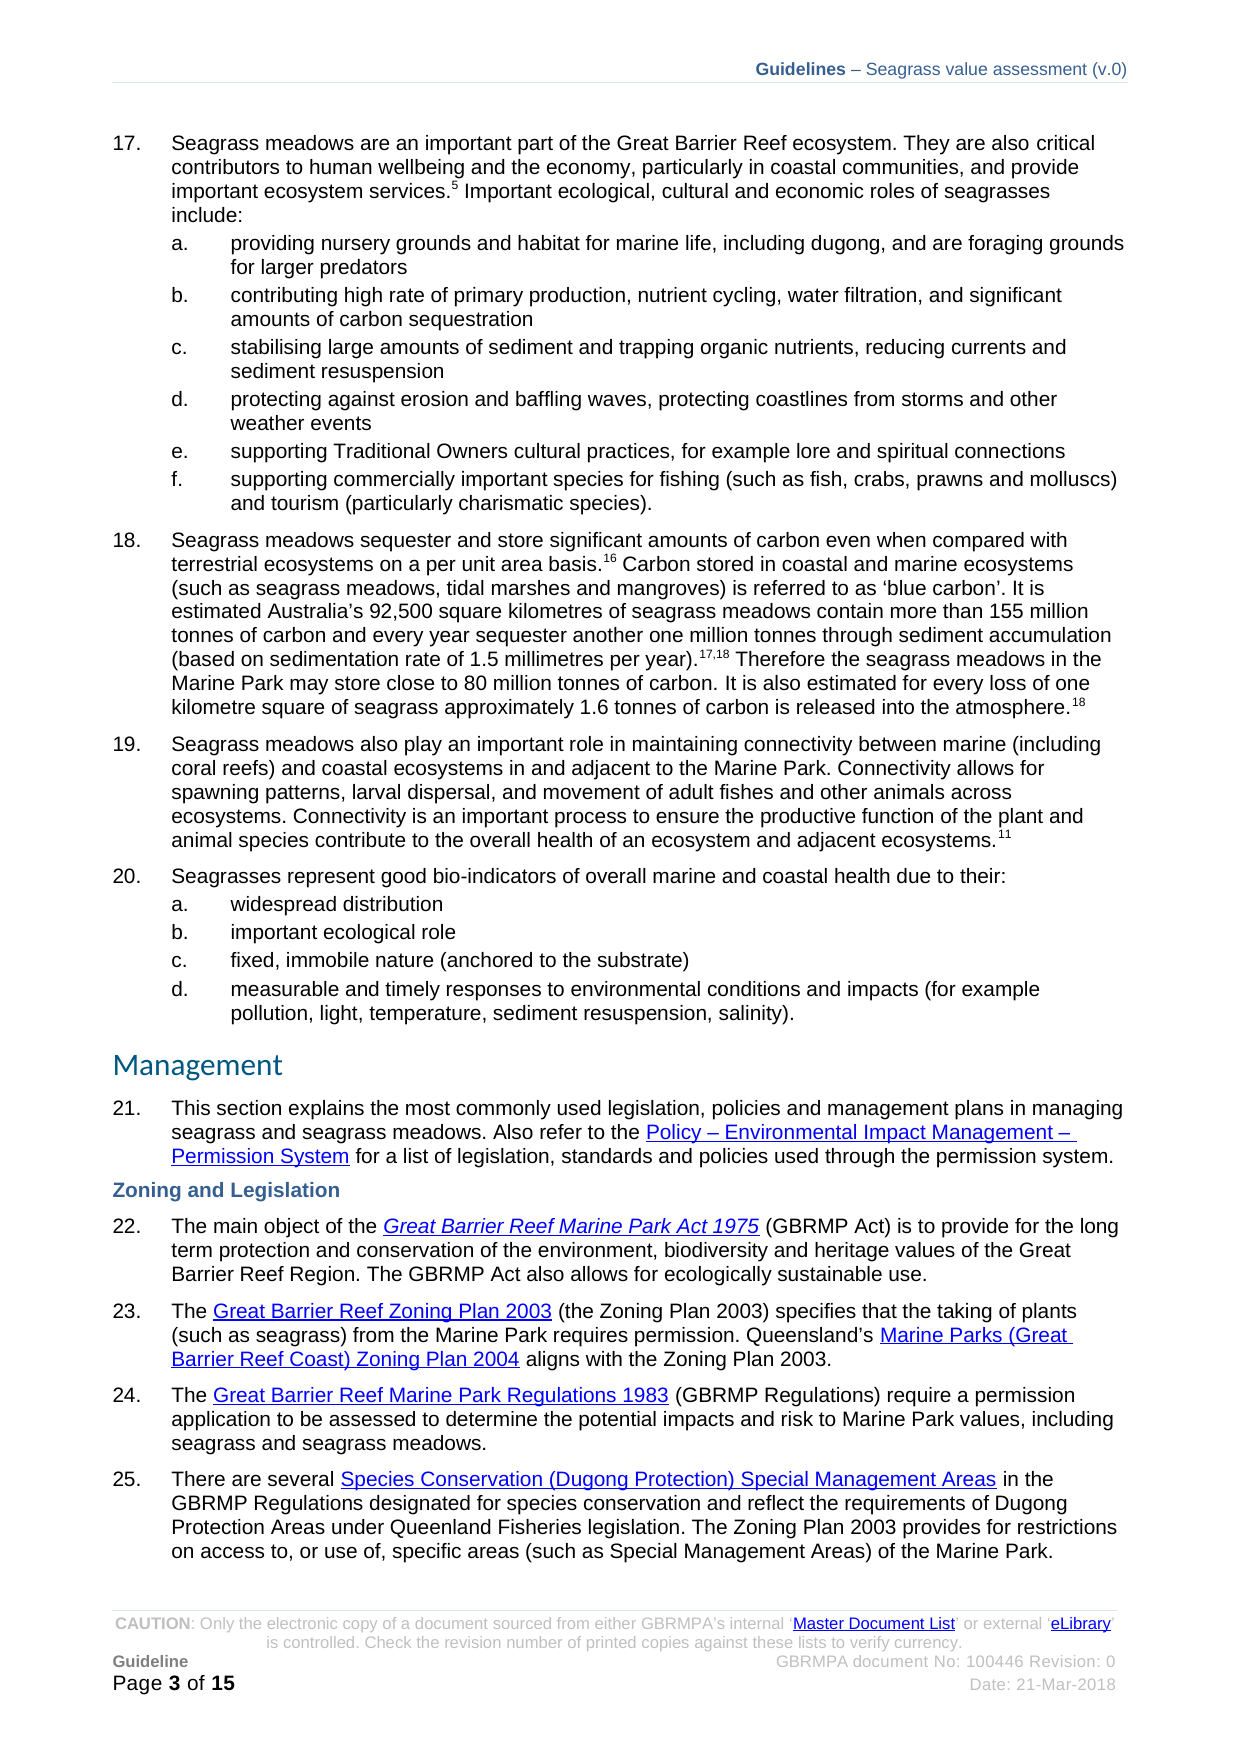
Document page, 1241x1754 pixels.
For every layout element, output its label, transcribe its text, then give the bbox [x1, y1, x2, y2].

list Seagrasses represent good bio-indicators of overall marine and coastal health due to their: [112, 864, 1128, 888]
list widespread distribution [171, 892, 1128, 916]
list supporting Traditional Owners cultural practices, for example lore and spiritual connections [171, 439, 1128, 463]
list contributing high rate of primary production, nutrient cycling, water filtration, and significant amounts of carbon sequestration [171, 283, 1128, 331]
subtitle Management [112, 1045, 1128, 1083]
list This section explains the most commonly used legislation, policies and management plans in managing seagrass and seagrass meadows. Also refer to the Policy – Environmental Impact Management – Permission System for a list of legislation, standards and policies used through the permission system. [112, 1096, 1128, 1168]
list Seagrass meadows also play an important role in maintaining connectivity between marine (including coral reefs) and coastal ecosystems in and adjacent to the Marine Park. Connectivity allows for spawning patterns, larval dispersal, and movement of adult fishes and other animals across ecosystems. Connectivity is an important process to ensure the productive function of the plant and animal species contribute to the overall health of an ecosystem and adjacent ecosystems.11 [112, 732, 1128, 851]
list Seagrass meadows sequester and store significant amounts of carbon even when compared with terrestrial ecosystems on a per unit area basis.16 Carbon stored in coastal and marine ecosystems (such as seagrass meadows, tidal marshes and mangroves) is referred to as ‘blue carbon’. It is estimated Australia’s 92,500 square kilometres of seagrass meadows contain more than 155 million tonnes of carbon and every year sequester another one million tonnes through sediment accumulation (based on sedimentation rate of 1.5 millimetres per year).17,18 Therefore the seagrass meadows in the Marine Park may store close to 80 million tonnes of carbon. It is also estimated for every loss of one kilometre square of seagrass approximately 1.6 tonnes of carbon is released into the atmosphere.18 [112, 527, 1128, 719]
list stabilising large amounts of sediment and trapping organic nutrients, reducing currents and sediment resuspension [171, 335, 1128, 383]
list fixed, immobile nature (anchored to the substrate) [171, 948, 1128, 972]
list The Great Barrier Reef Marine Park Regulations 1983 (GBRMP Regulations) require a permission application to be assessed to determine the potential impacts and risk to Marine Park values, including seagrass and seagrass meadows. [112, 1383, 1128, 1455]
list providing nursery grounds and habitat for marine life, including dugong, and are foraging grounds for larger predators [171, 231, 1128, 278]
list The Great Barrier Reef Zoning Plan 2003 (the Zoning Plan 2003) specifies that the taking of plants (such as seagrass) from the Marine Park requires permission. Queensland’s Marine Parks (Great Barrier Reef Coast) Zoning Plan 2004 aligns with the Zoning Plan 2003. [112, 1298, 1128, 1370]
subtitle Zoning and Legislation [112, 1178, 1128, 1202]
list supporting commercially important species for fishing (such as fish, crabs, prawns and molluscs) and tourism (particularly charismatic species). [171, 467, 1128, 515]
list important ecological role [171, 920, 1128, 944]
list Seagrass meadows are an important part of the Great Barrier Reef ecosystem. They are also critical contributors to human wellbeing and the economy, particularly in coastal communities, and provide important ecosystem services.5 Important ecological, cultural and economic roles of seagrasses include: [112, 131, 1128, 226]
list There are several Species Conservation (Dugong Protection) Special Management Areas in the GBRMP Regulations designated for species conservation and reflect the requirements of Dugong Protection Areas under Queenland Fisheries legislation. The Zoning Plan 2003 provides for restrictions on access to, or use of, specific areas (such as Special Management Areas) of the Marine Park. [112, 1467, 1128, 1563]
list protecting against erosion and baffling waves, protecting coastlines from storms and other weather events [171, 387, 1128, 435]
list The main object of the Great Barrier Reef Marine Park Act 1975 (GBRMP Act) is to provide for the long term protection and conservation of the environment, biodiversity and heritage values of the Great Barrier Reef Region. The GBRMP Act also allows for ecologically sustainable use. [112, 1214, 1128, 1286]
list measurable and timely responses to environmental conditions and impacts (for example pollution, light, temperature, sediment resuspension, salinity). [171, 976, 1128, 1024]
